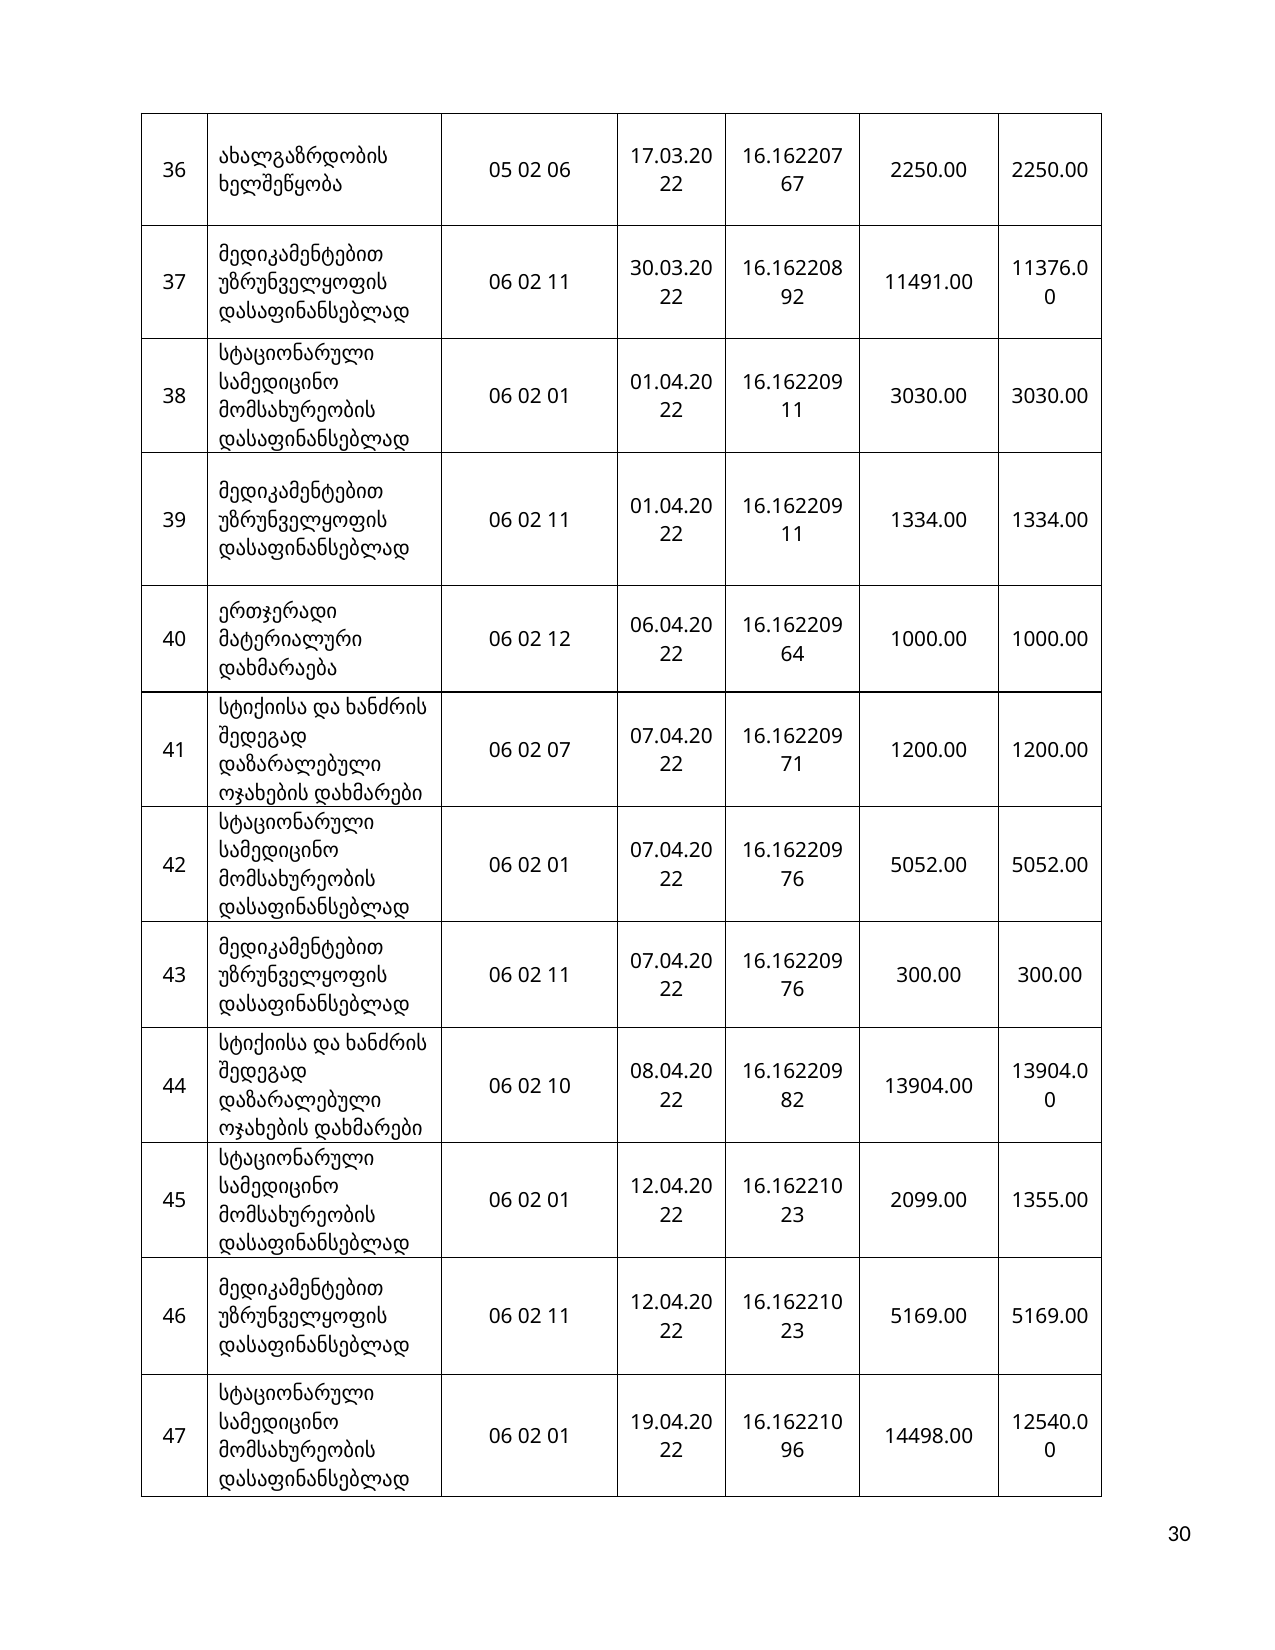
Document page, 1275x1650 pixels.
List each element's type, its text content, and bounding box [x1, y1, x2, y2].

table_cell 5052.00 [999, 807, 1101, 921]
table_cell 44 [142, 1028, 207, 1142]
table_cell 06 02 11 [442, 453, 617, 585]
table_cell 42 [142, 807, 207, 921]
table_cell 06 02 01 [442, 339, 617, 452]
table_cell 11491.00 [860, 226, 998, 337]
table_cell 36 [142, 114, 207, 225]
table_cell 16.16221023 [726, 1258, 859, 1374]
table_cell ახალგაზრდობის ხელშეწყობა [208, 114, 441, 225]
table_cell 07.04.2022 [618, 807, 725, 921]
table_cell სტაციონარული სამედიცინო მომსახურეობის დასაფინანსებლად [208, 1143, 441, 1257]
table_cell 08.04.2022 [618, 1028, 725, 1142]
table_cell 06 02 11 [442, 922, 617, 1027]
table_cell 16.16220964 [726, 586, 859, 691]
table_cell 06 02 10 [442, 1028, 617, 1142]
table_cell 16.16220767 [726, 114, 859, 225]
table_cell 47 [142, 1375, 207, 1496]
table_cell 41 [142, 693, 207, 806]
table_cell 40 [142, 586, 207, 691]
table_cell 300.00 [860, 922, 998, 1027]
table_cell 1355.00 [999, 1143, 1101, 1257]
table_cell 45 [142, 1143, 207, 1257]
table_cell 16.16220976 [726, 922, 859, 1027]
table_cell 1000.00 [860, 586, 998, 691]
table_cell 43 [142, 922, 207, 1027]
table_cell 38 [142, 339, 207, 452]
table_cell 5052.00 [860, 807, 998, 921]
table_cell 300.00 [999, 922, 1101, 1027]
table_cell 19.04.2022 [618, 1375, 725, 1496]
table_cell 06 02 01 [442, 807, 617, 921]
table_cell 12.04.2022 [618, 1143, 725, 1257]
table_cell 1200.00 [860, 693, 998, 806]
table_cell 2099.00 [860, 1143, 998, 1257]
table_cell 39 [142, 453, 207, 585]
table_cell 13904.00 [999, 1028, 1101, 1142]
table_cell 07.04.2022 [618, 922, 725, 1027]
table_cell 06 02 01 [442, 1143, 617, 1257]
table_cell 46 [142, 1258, 207, 1374]
table_cell ერთჯერადი მატერიალური დახმარაება [208, 586, 441, 691]
table_cell 11376.00 [999, 226, 1101, 337]
table_cell 1200.00 [999, 693, 1101, 806]
table_cell 3030.00 [999, 339, 1101, 452]
table_cell 37 [142, 226, 207, 337]
table_cell 16.16220976 [726, 807, 859, 921]
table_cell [208, 226, 441, 337]
table_cell 16.16220911 [726, 453, 859, 585]
table_cell 06 02 07 [442, 693, 617, 806]
table_cell 16.16220892 [726, 226, 859, 337]
table_cell 2250.00 [860, 114, 998, 225]
table_cell 16.16220911 [726, 339, 859, 452]
table_cell სტიქიისა და ხანძრის შედეგად დაზარალებული ოჯახების დახმარები [208, 693, 441, 806]
table_cell 05 02 06 [442, 114, 617, 225]
table_cell სტაციონარული სამედიცინო მომსახურეობის დასაფინანსებლად [208, 807, 441, 921]
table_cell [208, 1258, 441, 1374]
table_cell 13904.00 [860, 1028, 998, 1142]
table_cell 30.03.2022 [618, 226, 725, 337]
table_cell 1334.00 [999, 453, 1101, 585]
table_cell 12.04.2022 [618, 1258, 725, 1374]
table_cell 06.04.2022 [618, 586, 725, 691]
table_cell 17.03.2022 [618, 114, 725, 225]
table_cell 5169.00 [860, 1258, 998, 1374]
table_cell 14498.00 [860, 1375, 998, 1496]
table_cell 2250.00 [999, 114, 1101, 225]
table_cell 5169.00 [999, 1258, 1101, 1374]
table_cell 3030.00 [860, 339, 998, 452]
table_cell 16.16220982 [726, 1028, 859, 1142]
table_cell 16.16220971 [726, 693, 859, 806]
table_cell 01.04.2022 [618, 453, 725, 585]
table_cell 12540.00 [999, 1375, 1101, 1496]
table_cell მედიკამენტებით უზრუნველყოფის დასაფინანსებლად [208, 453, 441, 585]
table_cell 06 02 11 [442, 1258, 617, 1374]
table_cell სტაციონარული სამედიცინო მომსახურეობის დასაფინანსებლად [208, 339, 441, 452]
table_cell სტიქიისა და ხანძრის შედეგად დაზარალებული ოჯახების დახმარები [208, 1028, 441, 1142]
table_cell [208, 1375, 441, 1496]
table_cell 06 02 11 [442, 226, 617, 337]
table_cell 07.04.2022 [618, 693, 725, 806]
table_cell მედიკამენტებით უზრუნველყოფის დასაფინანსებლად [208, 922, 441, 1027]
table_cell 1334.00 [860, 453, 998, 585]
table_cell 16.16221023 [726, 1143, 859, 1257]
table_cell 06 02 12 [442, 586, 617, 691]
table_cell 01.04.2022 [618, 339, 725, 452]
table_cell 1000.00 [999, 586, 1101, 691]
table_cell 16.16221096 [726, 1375, 859, 1496]
table_cell 06 02 01 [442, 1375, 617, 1496]
